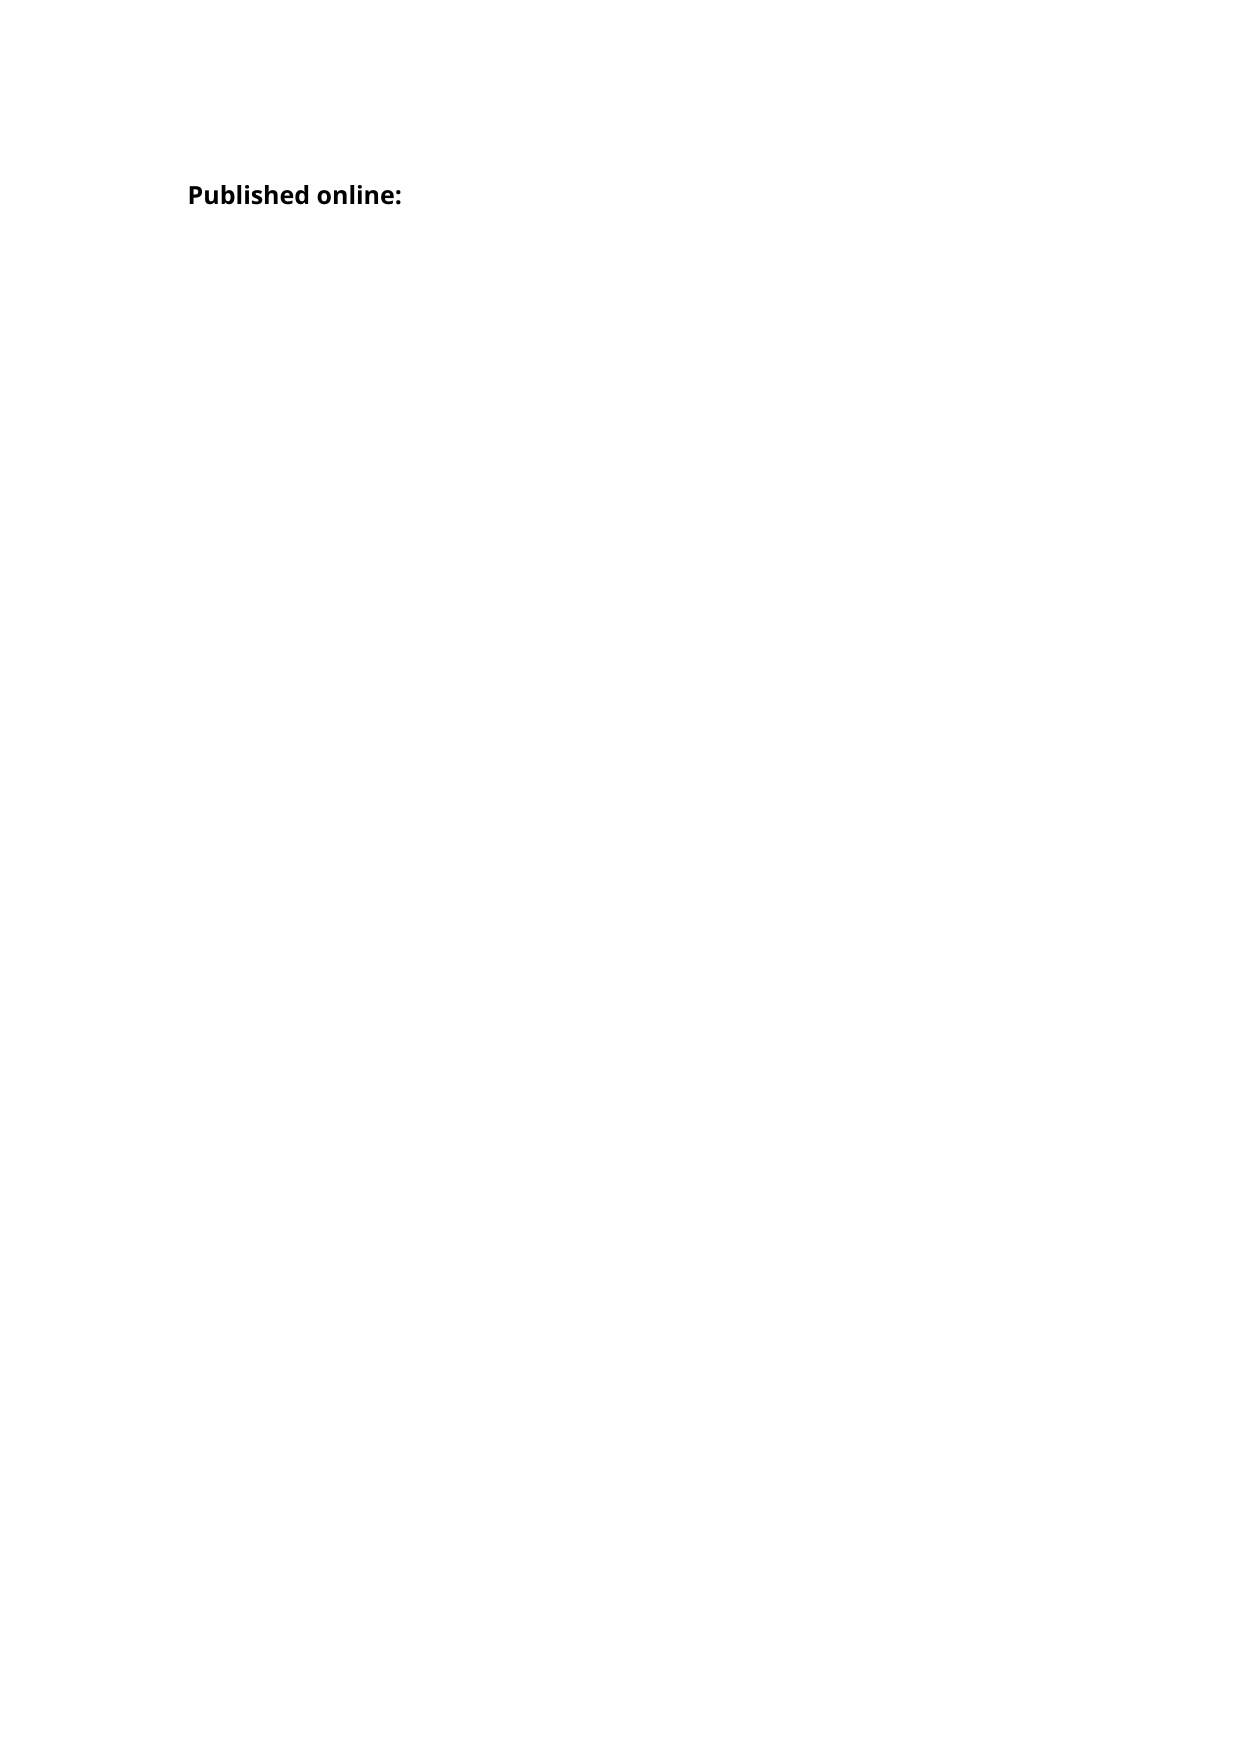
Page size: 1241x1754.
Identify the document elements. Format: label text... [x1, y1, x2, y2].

text Published online: [187, 162, 1053, 227]
